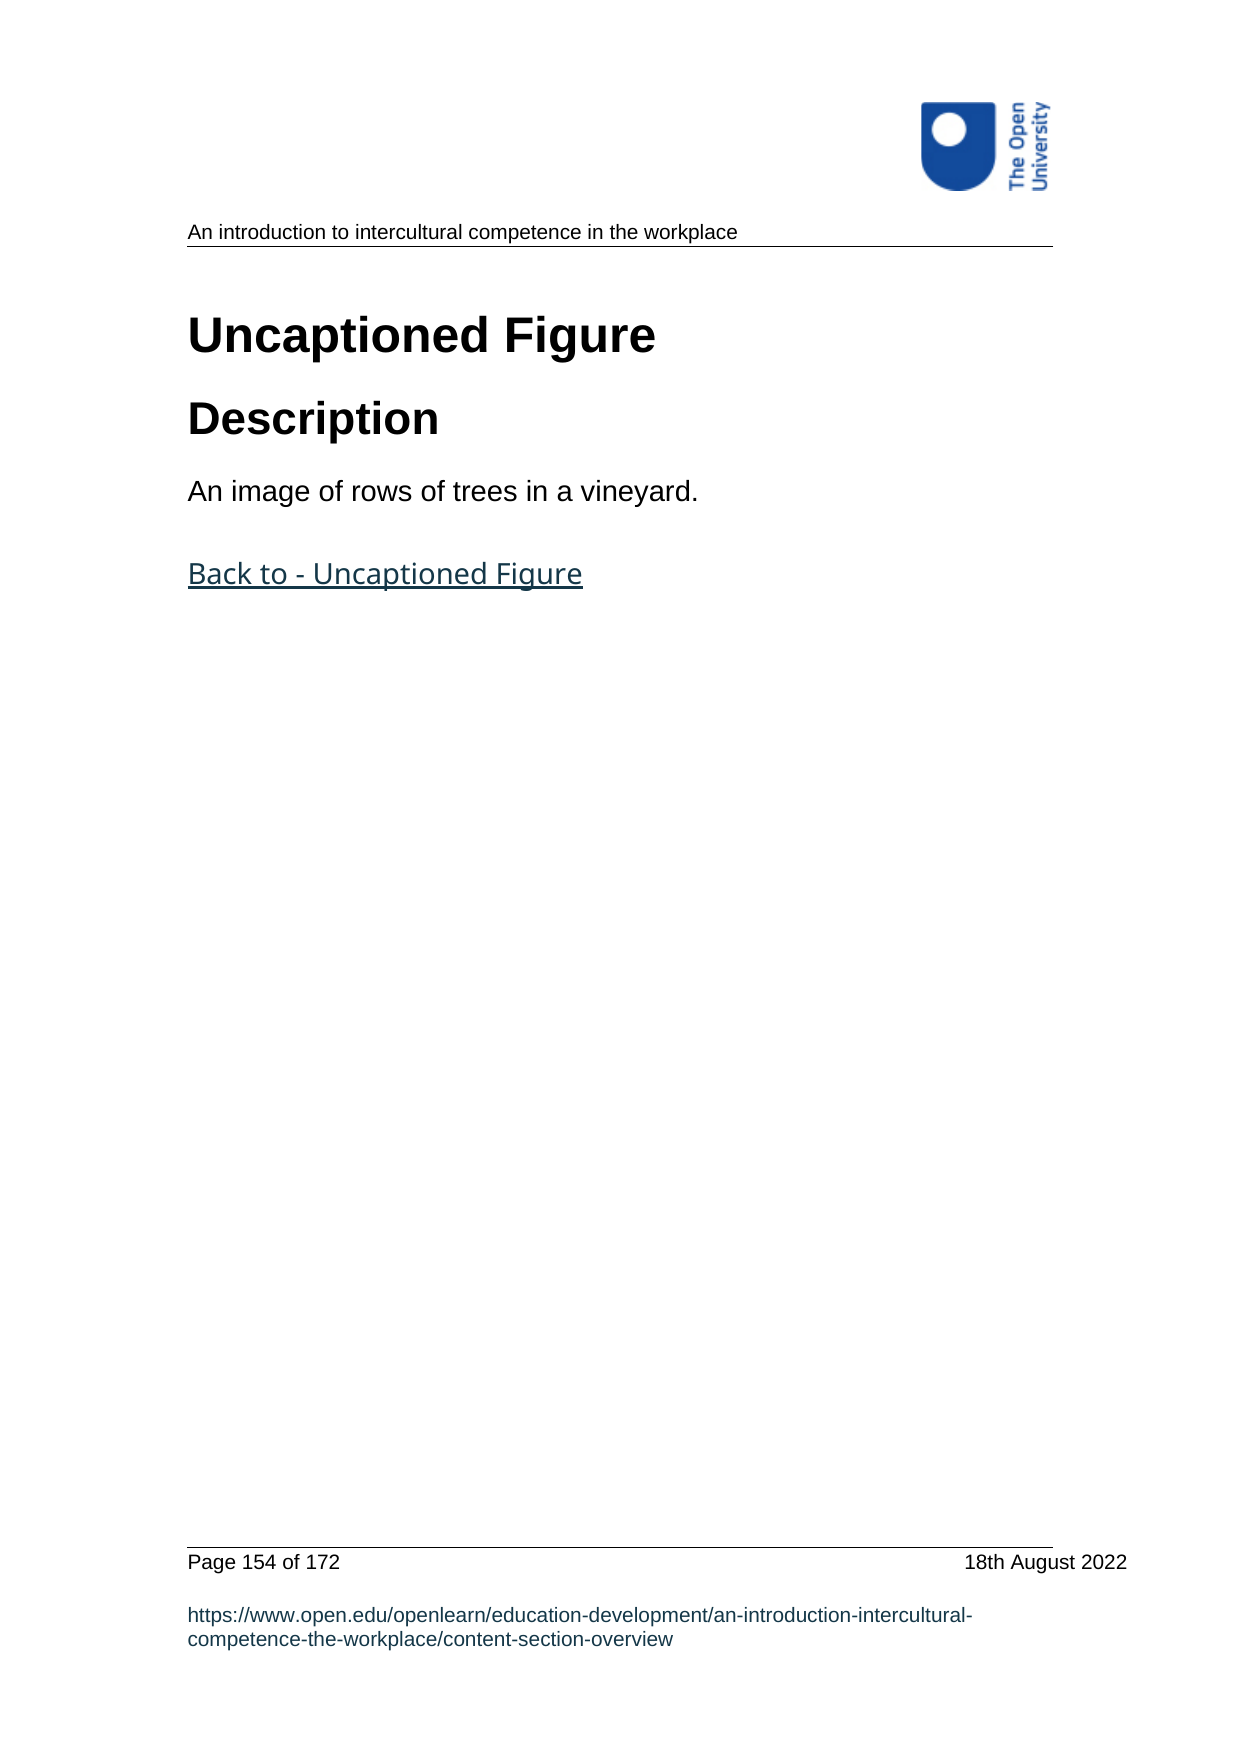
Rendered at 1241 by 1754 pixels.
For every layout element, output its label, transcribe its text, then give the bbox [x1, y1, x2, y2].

text Back to - Uncaptioned Figure [187, 553, 1053, 593]
picture [921, 102, 1052, 191]
text An image of rows of trees in a vineyard. [187, 473, 1053, 507]
subtitle Description [187, 392, 1053, 444]
subtitle Uncaptioned Figure [187, 305, 1053, 362]
